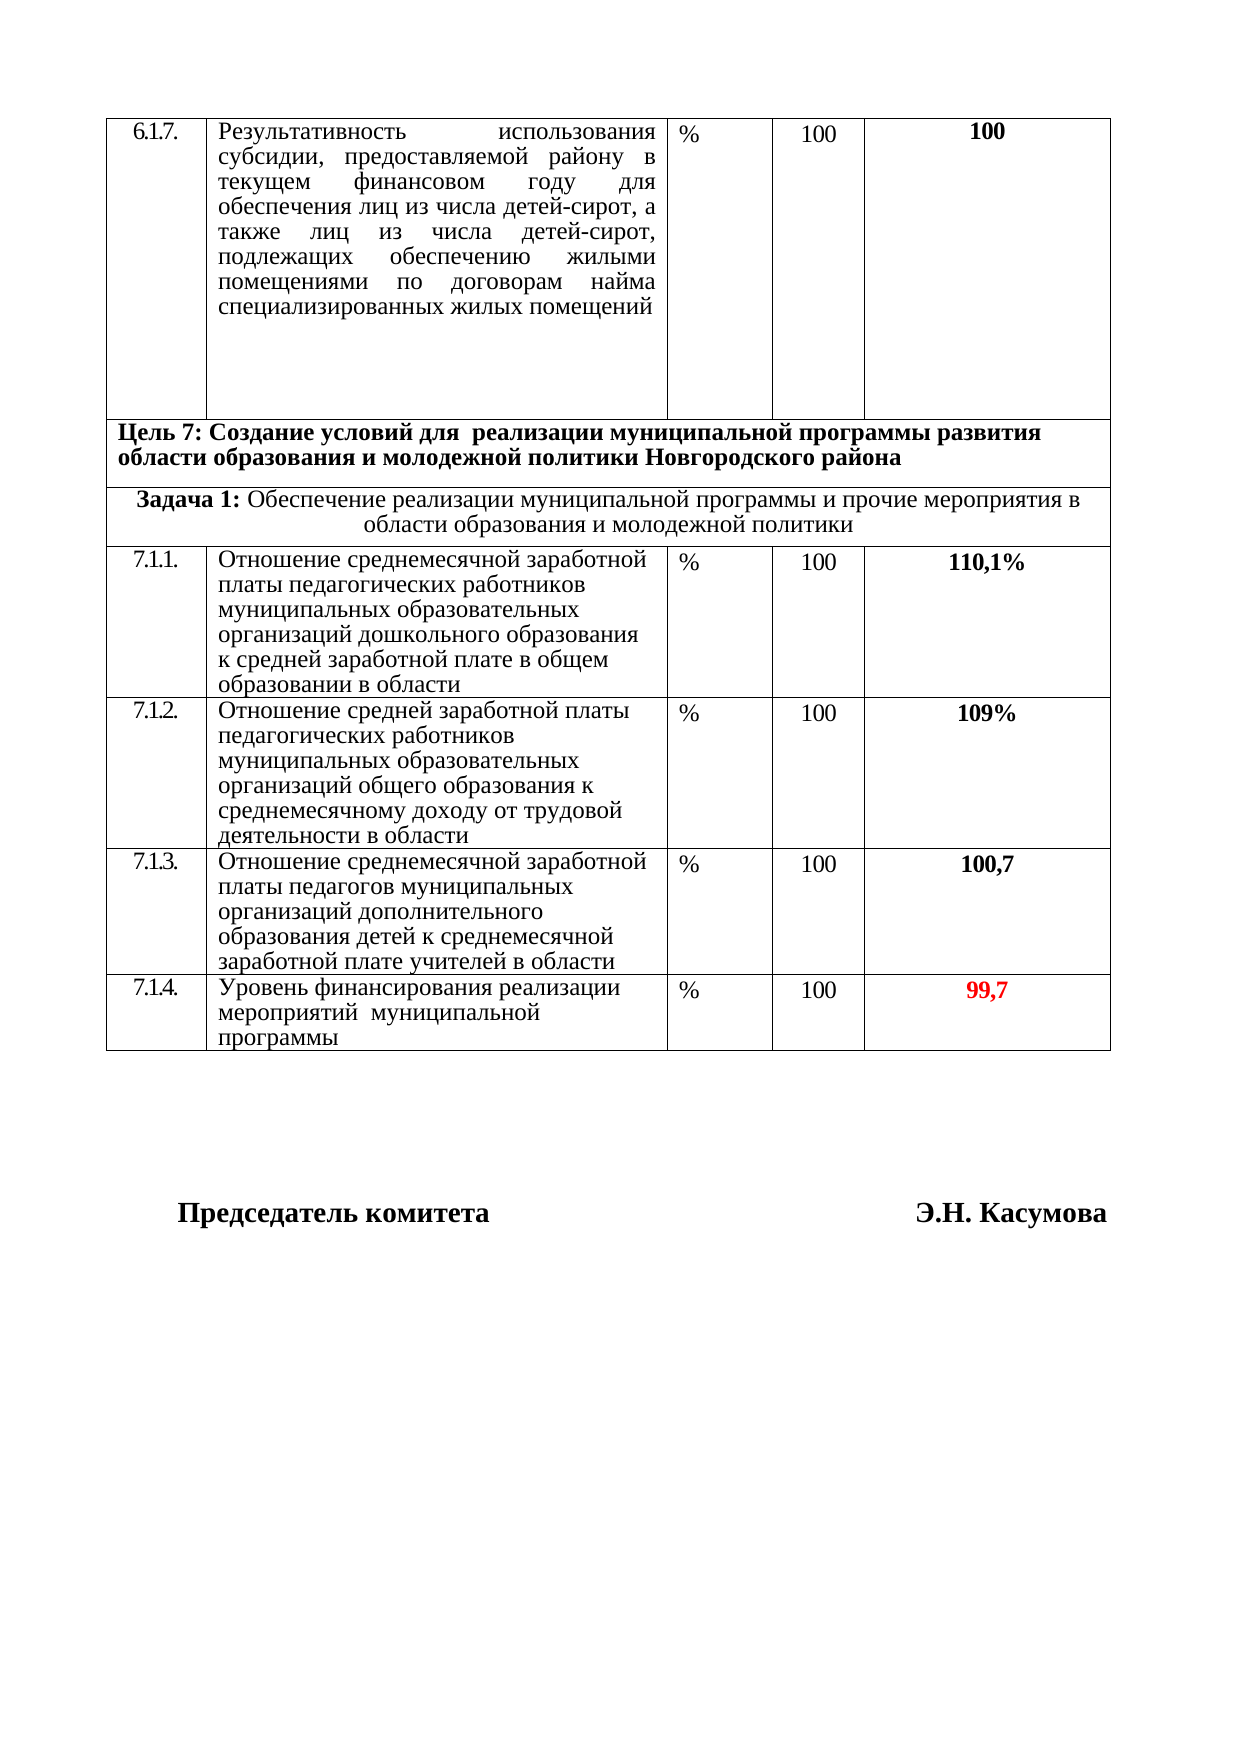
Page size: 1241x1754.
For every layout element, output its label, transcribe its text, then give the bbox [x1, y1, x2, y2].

table_cell 110,1% [865, 547, 1110, 697]
table_cell 100 [865, 119, 1110, 419]
table_cell % [668, 975, 772, 1050]
table_cell 109% [865, 698, 1110, 848]
table_cell Уровень финансирования реализации мероприятий муниципальной программы [207, 975, 667, 1050]
table_cell Отношение средней заработной платы педагогических работников муниципальных образовательных организаций общего образования к среднемесячному доходу от трудовой деятельности в области [207, 698, 667, 848]
table_cell 6.1.7. [107, 119, 206, 419]
table_cell % [668, 849, 772, 974]
table_cell Задача 1: Обеспечение реализации муниципальной программы и прочие мероприятия в области образования и молодежной политики [107, 488, 1110, 546]
table_cell 100 [773, 975, 864, 1050]
table_cell % [668, 698, 772, 848]
table_cell % [668, 547, 772, 697]
table_cell 100,7 [865, 849, 1110, 974]
table_cell Отношение среднемесячной заработной платы педагогов муниципальных организаций дополнительного образования детей к среднемесячной заработной плате учителей в области [207, 849, 667, 974]
table_cell 7.1.4. [107, 975, 206, 1050]
table_cell Отношение среднемесячной заработной платы педагогических работников муниципальных образовательных организаций дошкольного образования к средней заработной плате в общем образовании в области [207, 547, 667, 697]
table_cell 7.1.3. [107, 849, 206, 974]
table_cell 99,7 [865, 975, 1110, 1050]
table_cell Цель 7: Создание условий для реализации муниципальной программы развития области образования и молодежной политики Новгородского района [107, 420, 1110, 487]
table_cell 100 [773, 119, 864, 419]
table_cell % [668, 119, 772, 419]
table_cell 7.1.1. [107, 547, 206, 697]
table_cell 7.1.2. [107, 698, 206, 848]
table_cell 100 [773, 698, 864, 848]
table_cell 100 [773, 547, 864, 697]
table_cell 100 [773, 849, 864, 974]
table_cell Результативность использования субсидии, предоставляемой району в текущем финансовом году для обеспечения лиц из числа детей-сирот, а также лиц из числа детей-сирот, подлежащих обеспечению жилыми помещениями по договорам найма специализированных жилых помещений [207, 119, 667, 419]
text Председатель комитета Э.Н. Касумова [177, 1195, 1152, 1229]
